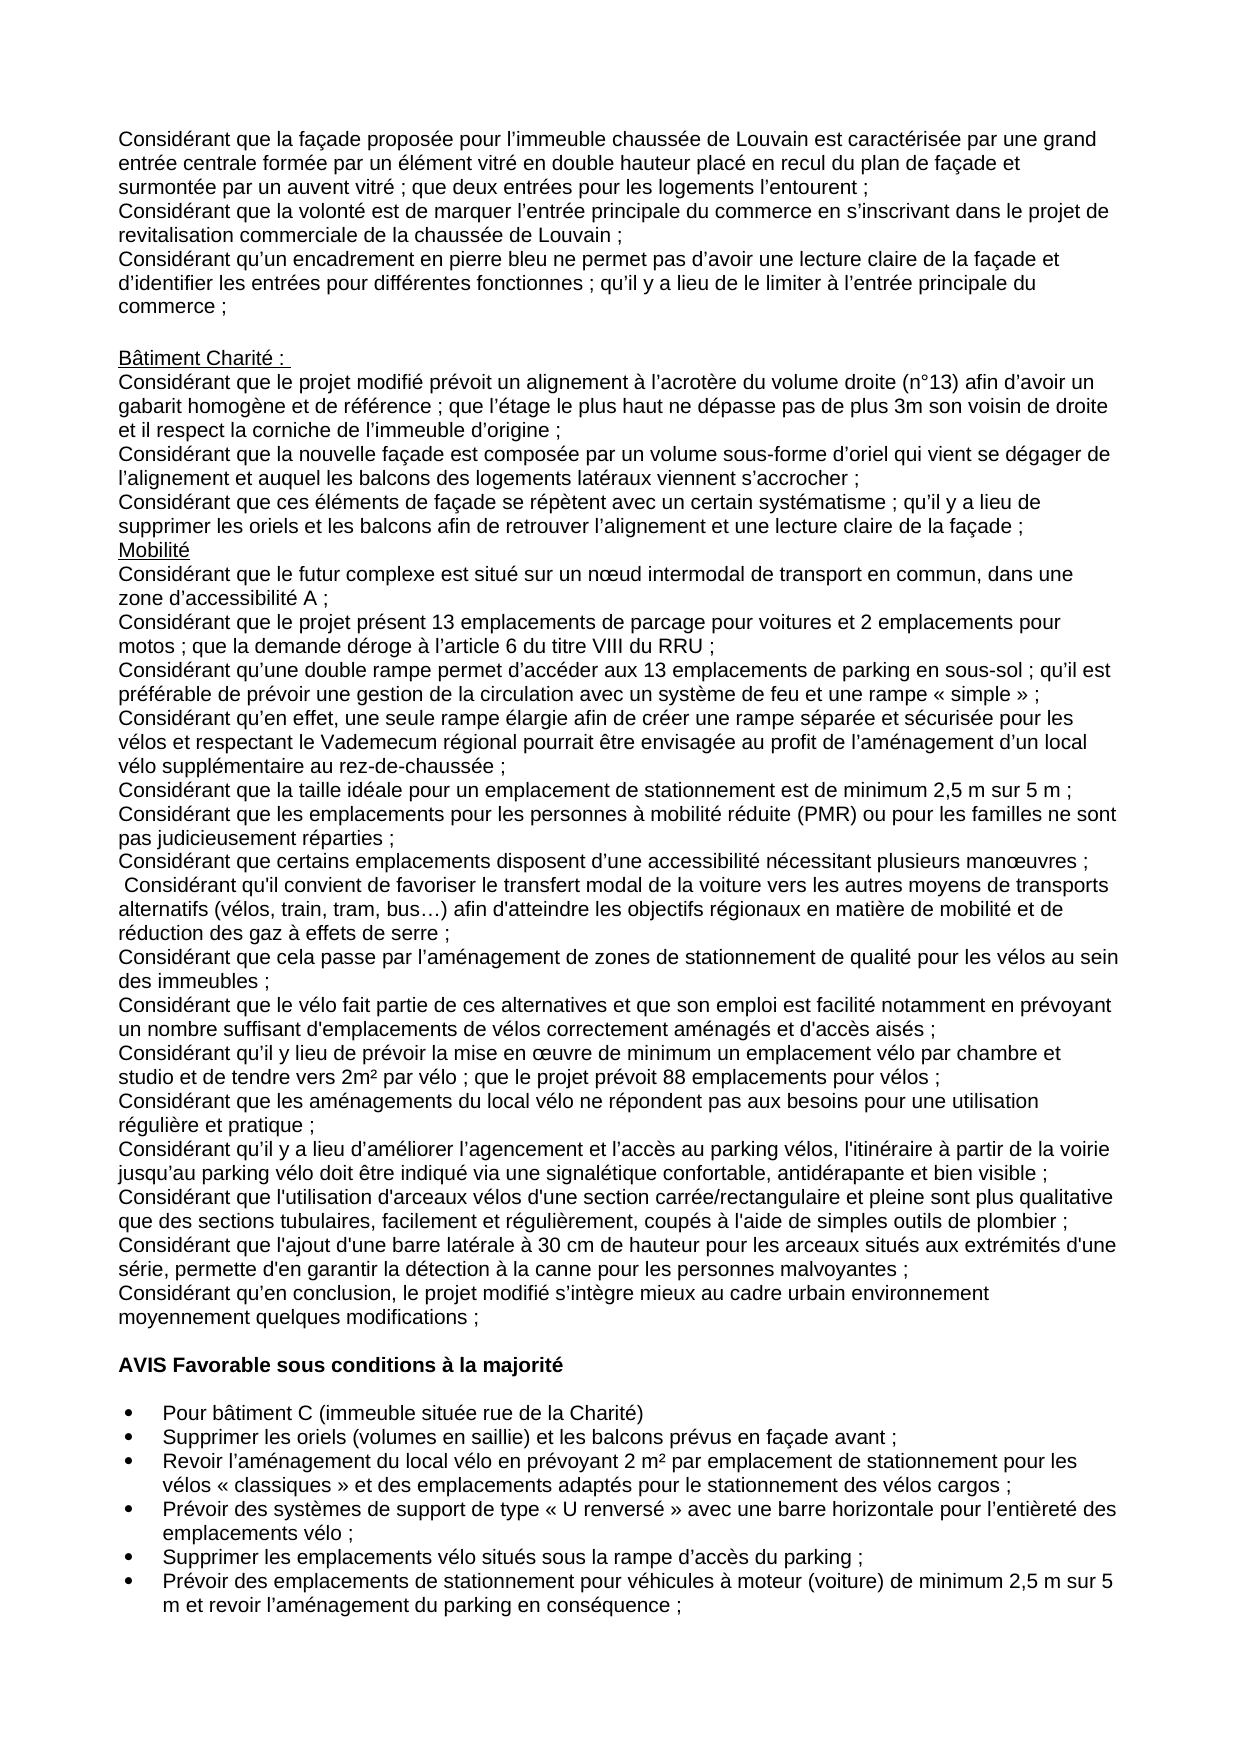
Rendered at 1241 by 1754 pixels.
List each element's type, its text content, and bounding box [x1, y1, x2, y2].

text Considérant que les aménagements du local vélo ne répondent pas aux besoins pour une utilisation régulière et pratique ; [118, 1089, 1122, 1137]
list Pour bâtiment C (immeuble située rue de la Charité) [125, 1400, 1122, 1424]
text Considérant que certains emplacements disposent d’une accessibilité nécessitant plusieurs manœuvres ; [118, 849, 1122, 873]
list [125, 1569, 1122, 1617]
text Considérant que les emplacements pour les personnes à mobilité réduite (PMR) ou pour les familles ne sont pas judicieusement réparties ; [118, 801, 1122, 849]
text Considérant qu’en effet, une seule rampe élargie afin de créer une rampe séparée et sécurisée pour les vélos et respectant le Vademecum régional pourrait être envisagée au profit de l’aménagement d’un local vélo supplémentaire au rez-de-chaussée ; [118, 706, 1122, 777]
text Considérant que le futur complexe est situé sur un nœud intermodal de transport en commun, dans une zone d’accessibilité A ; [118, 562, 1122, 610]
text Considérant que la façade proposée pour l’immeuble chaussée de Louvain est caractérisée par une grand entrée centrale formée par un élément vitré en double hauteur placé en recul du plan de façade et surmontée par un auvent vitré ; que deux entrées pour les logements l’entourent ; [118, 127, 1122, 198]
list Supprimer les emplacements vélo situés sous la rampe d’accès du parking ; [125, 1544, 1122, 1569]
text Bâtiment Charité : [118, 346, 1122, 370]
text Considérant que l'ajout d'une barre latérale à 30 cm de hauteur pour les arceaux situés aux extrémités d'une série, permette d'en garantir la détection à la canne pour les personnes malvoyantes ; [118, 1233, 1122, 1281]
text Considérant que la taille idéale pour un emplacement de stationnement est de minimum 2,5 m sur 5 m ; [118, 777, 1122, 801]
text Mobilité [118, 538, 1122, 562]
list Prévoir des systèmes de support de type « U renversé » avec une barre horizontale pour l’entièreté des emplacements vélo ; [125, 1497, 1122, 1544]
text Considérant qu'il convient de favoriser le transfert modal de la voiture vers les autres moyens de transports alternatifs (vélos, train, tram, bus…) afin d'atteindre les objectifs régionaux en matière de mobilité et de réduction des gaz à effets de serre ; [118, 873, 1122, 945]
list Revoir l’aménagement du local vélo en prévoyant 2 m² par emplacement de stationnement pour les vélos « classiques » et des emplacements adaptés pour le stationnement des vélos cargos ; [125, 1448, 1122, 1497]
text Considérant que le vélo fait partie de ces alternatives et que son emploi est facilité notamment en prévoyant un nombre suffisant d'emplacements de vélos correctement aménagés et d'accès aisés ; [118, 993, 1122, 1041]
text Considérant qu’il y lieu de prévoir la mise en œuvre de minimum un emplacement vélo par chambre et studio et de tendre vers 2m² par vélo ; que le projet prévoit 88 emplacements pour vélos ; [118, 1041, 1122, 1089]
text Considérant qu’un encadrement en pierre bleu ne permet pas d’avoir une lecture claire de la façade et d’identifier les entrées pour différentes fonctionnes ; qu’il y a lieu de le limiter à l’entrée principale du commerce ; [118, 246, 1122, 318]
text AVIS Favorable sous conditions à la majorité [118, 1352, 1122, 1376]
text Considérant qu’en conclusion, le projet modifié s’intègre mieux au cadre urbain environnement moyennement quelques modifications ; [118, 1281, 1122, 1328]
text Considérant que ces éléments de façade se répètent avec un certain systématisme ; qu’il y a lieu de supprimer les oriels et les balcons afin de retrouver l’alignement et une lecture claire de la façade ; [118, 490, 1122, 538]
text Considérant que la volonté est de marquer l’entrée principale du commerce en s’inscrivant dans le projet de revitalisation commerciale de la chaussée de Louvain ; [118, 198, 1122, 246]
text Considérant que l'utilisation d'arceaux vélos d'une section carrée/rectangulaire et pleine sont plus qualitative que des sections tubulaires, facilement et régulièrement, coupés à l'aide de simples outils de plombier ; [118, 1185, 1122, 1233]
text Considérant que le projet présent 13 emplacements de parcage pour voitures et 2 emplacements pour motos ; que la demande déroge à l’article 6 du titre VIII du RRU ; [118, 610, 1122, 658]
text Considérant que la nouvelle façade est composée par un volume sous-forme d’oriel qui vient se dégager de l’alignement et auquel les balcons des logements latéraux viennent s’accrocher ; [118, 442, 1122, 490]
text Considérant que cela passe par l’aménagement de zones de stationnement de qualité pour les vélos au sein des immeubles ; [118, 945, 1122, 993]
text Considérant que le projet modifié prévoit un alignement à l’acrotère du volume droite (n°13) afin d’avoir un gabarit homogène et de référence ; que l’étage le plus haut ne dépasse pas de plus 3m son voisin de droite et il respect la corniche de l’immeuble d’origine ; [118, 370, 1122, 442]
list Supprimer les oriels (volumes en saillie) et les balcons prévus en façade avant ; [125, 1424, 1122, 1448]
text Considérant qu’une double rampe permet d’accéder aux 13 emplacements de parking en sous-sol ; qu’il est préférable de prévoir une gestion de la circulation avec un système de feu et une rampe « simple » ; [118, 658, 1122, 706]
text Considérant qu’il y a lieu d’améliorer l’agencement et l’accès au parking vélos, l'itinéraire à partir de la voirie jusqu’au parking vélo doit être indiqué via une signalétique confortable, antidérapante et bien visible ; [118, 1137, 1122, 1185]
